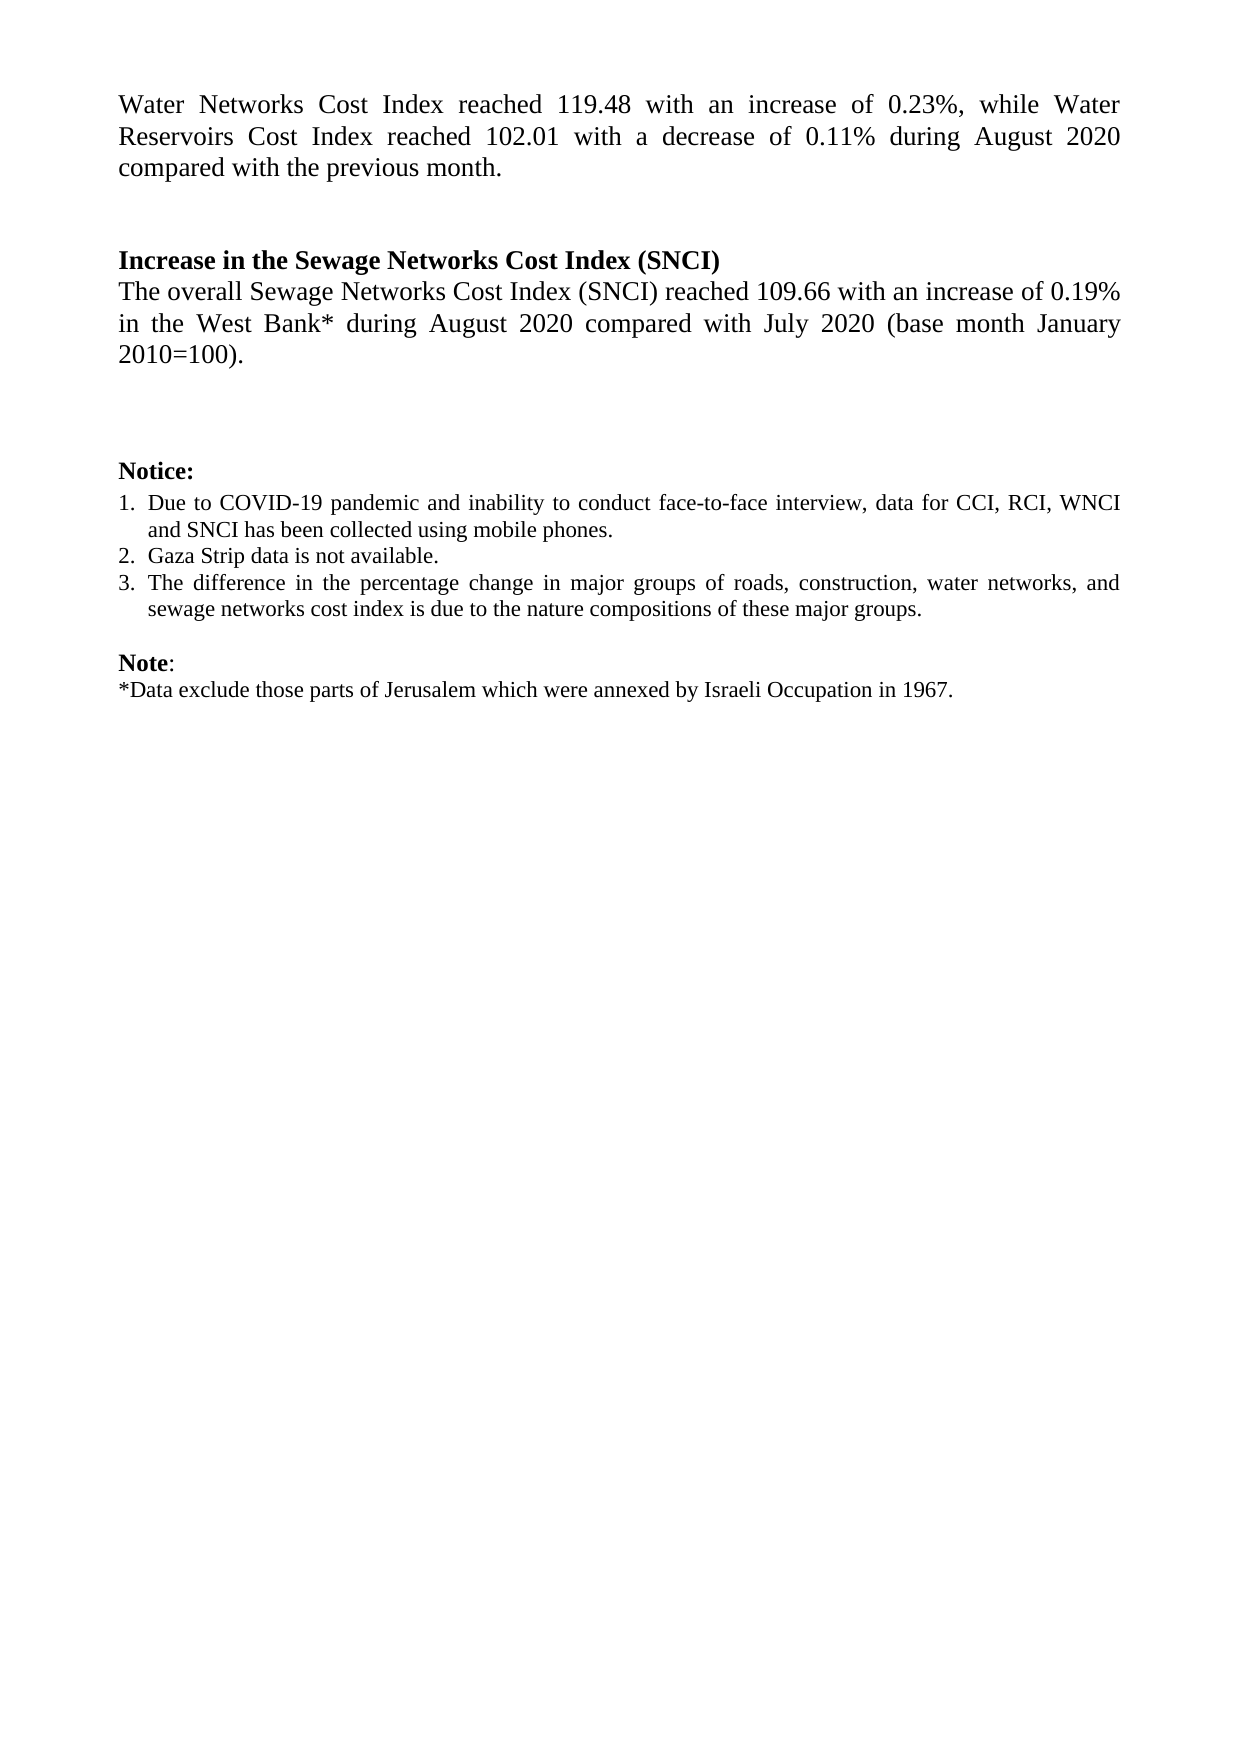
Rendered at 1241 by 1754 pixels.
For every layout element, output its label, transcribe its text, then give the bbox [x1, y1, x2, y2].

list Due to COVID-19 pandemic and inability to conduct face-to-face interview, data for CCI, RCI, WNCI and SNCI has been collected using mobile phones. [118, 489, 1122, 542]
text *Data exclude those parts of Jerusalem which were annexed by Israeli Occupation in 1967. [118, 676, 1122, 703]
text Increase in the Sewage Networks Cost Index (SNCI) [118, 244, 1122, 276]
text Note: [118, 648, 1122, 676]
text The overall Sewage Networks Cost Index (SNCI) reached 109.66 with an increase of 0.19% in the West Bank* during August 2020 compared with July 2020 (base month January 2010=100). [118, 276, 1122, 369]
list Gaza Strip data is not available. [118, 542, 1122, 568]
list The difference in the percentage change in major groups of roads, construction, water networks, and sewage networks cost index is due to the nature compositions of these major groups. [118, 568, 1122, 621]
text Water Networks Cost Index reached 119.48 with an increase of 0.23%, while Water Reservoirs Cost Index reached 102.01 with a decrease of 0.11% during August 2020 compared with the previous month. [118, 89, 1122, 182]
text Notice: [118, 456, 1122, 485]
